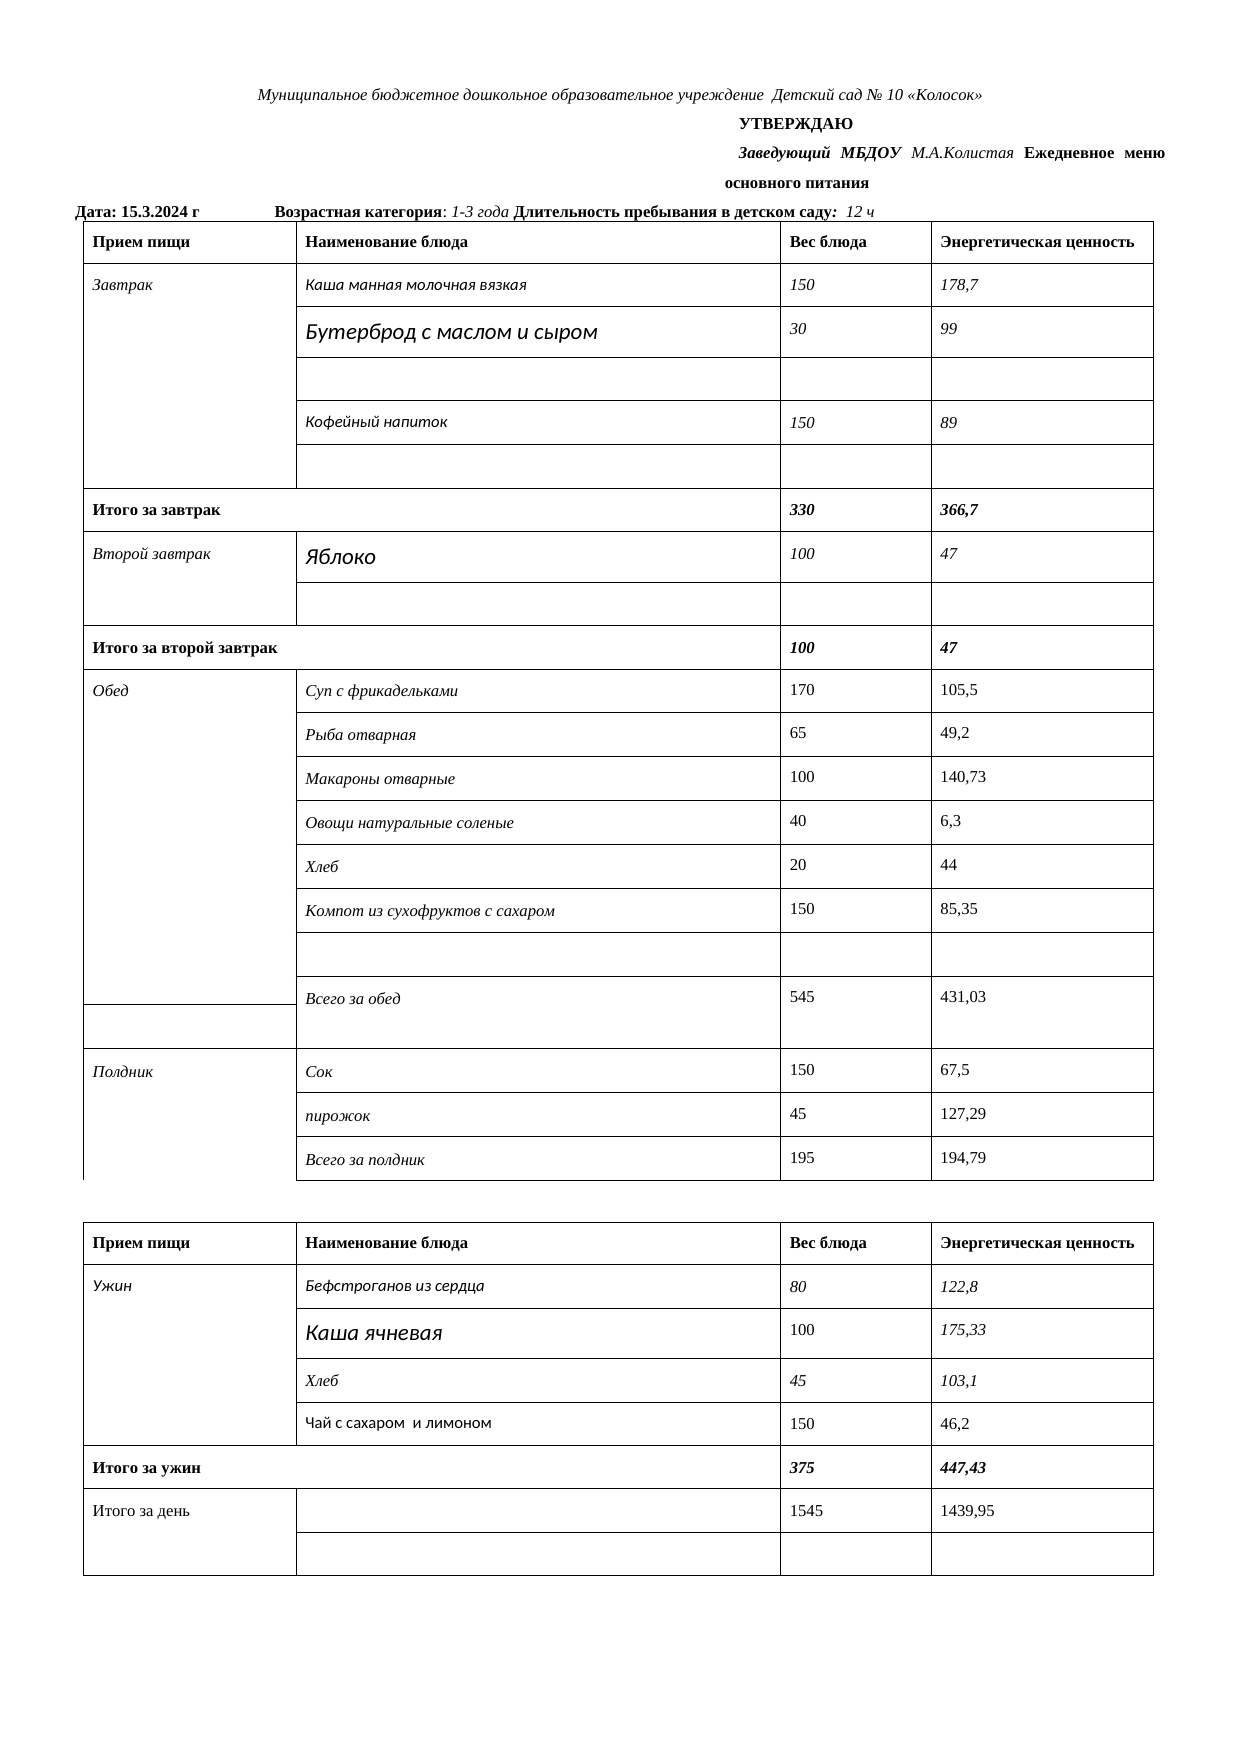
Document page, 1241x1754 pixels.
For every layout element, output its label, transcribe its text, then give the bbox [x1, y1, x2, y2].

table_cell [781, 933, 931, 976]
table_cell Чай с сахаром и лимоном [297, 1403, 780, 1445]
table_cell 366,7 [932, 489, 1153, 531]
table_header Вес блюда [781, 1223, 931, 1264]
table_cell 100 [781, 532, 931, 582]
table_cell [781, 358, 931, 400]
table_cell [932, 933, 1153, 976]
table_cell 45 [781, 1359, 931, 1401]
table_cell 47 [932, 626, 1153, 668]
table_cell [297, 583, 780, 625]
table_cell Сок [297, 1049, 780, 1092]
table_header Наименование блюда [297, 222, 780, 263]
table_cell 47 [932, 532, 1153, 582]
table_cell Бефстроганов из сердца [297, 1265, 780, 1307]
table_cell 150 [781, 401, 931, 443]
table_cell 99 [932, 307, 1153, 357]
table_cell Каша ячневая [297, 1309, 780, 1358]
table_header Прием пищи [84, 1223, 296, 1264]
table_cell Компот из сухофруктов с сахаром [297, 889, 780, 932]
table_cell 194,79 [932, 1137, 1153, 1180]
table_cell Каша манная молочная вязкая [297, 264, 780, 306]
table_header Вес блюда [781, 222, 931, 263]
table_cell Всего за обед [297, 977, 780, 1048]
table_cell 80 [781, 1265, 931, 1307]
table_cell 545 [781, 977, 931, 1048]
table_cell Итого за ужин [84, 1446, 780, 1488]
table_cell 100 [781, 1309, 931, 1358]
table_cell [84, 1005, 296, 1048]
table_cell [932, 1533, 1153, 1575]
table_header Энергетическая ценность [932, 1223, 1153, 1264]
table_cell [297, 445, 780, 487]
table_cell 150 [781, 1403, 931, 1445]
table_cell 150 [781, 1049, 931, 1092]
table_cell [781, 1533, 931, 1575]
table_cell 330 [781, 489, 931, 531]
table_cell [297, 1489, 780, 1532]
table_cell 447,43 [932, 1446, 1153, 1488]
table_cell 431,03 [932, 977, 1153, 1048]
table_cell 103,1 [932, 1359, 1153, 1401]
table_cell 122,8 [932, 1265, 1153, 1307]
table_cell 44 [932, 845, 1153, 888]
table_cell Второй завтрак [84, 532, 296, 625]
table_cell Рыба отварная [297, 713, 780, 756]
table_cell 85,35 [932, 889, 1153, 932]
table_cell 65 [781, 713, 931, 756]
table_cell 140,73 [932, 757, 1153, 800]
table_cell [932, 583, 1153, 625]
table_header Энергетическая ценность [932, 222, 1153, 263]
table_cell Итого за второй завтрак [84, 626, 780, 668]
text Дата: 15.3.2024 г Возрастная категория: 1-3 года Длительность пребывания в детском саду: 12 ч [75, 192, 1165, 221]
table_cell 195 [781, 1137, 931, 1180]
table_cell Полдник [84, 1049, 296, 1180]
text УТВЕРЖДАЮ [724, 104, 1165, 133]
table_cell 170 [781, 670, 931, 712]
table_cell Хлеб [297, 1359, 780, 1401]
table_cell Ужин [84, 1265, 296, 1445]
table_cell [297, 933, 780, 976]
table_cell Итого за завтрак [84, 489, 780, 531]
table_cell Всего за полдник [297, 1137, 780, 1180]
table_cell 1545 [781, 1489, 931, 1532]
table_cell 6,3 [932, 801, 1153, 844]
table_cell 1439,95 [932, 1489, 1153, 1532]
table_cell Кофейный напиток [297, 401, 780, 443]
table_cell 375 [781, 1446, 931, 1488]
table_cell [932, 445, 1153, 487]
table_cell [297, 1533, 780, 1575]
table_cell 105,5 [932, 670, 1153, 712]
table_cell 20 [781, 845, 931, 888]
table_header Прием пищи [84, 222, 296, 263]
table_cell пирожок [297, 1093, 780, 1136]
table_cell 127,29 [932, 1093, 1153, 1136]
table_cell 67,5 [932, 1049, 1153, 1092]
table_cell 100 [781, 757, 931, 800]
table_cell [781, 445, 931, 487]
table_cell [297, 358, 780, 400]
table_cell Завтрак [84, 264, 296, 487]
table_cell Итого за день [84, 1489, 296, 1575]
table_cell Обед [84, 670, 296, 1004]
table_cell [932, 358, 1153, 400]
table_cell Бутерброд с маслом и сыром [297, 307, 780, 357]
table_cell Хлеб [297, 845, 780, 888]
text Муниципальное бюджетное дошкольное образовательное учреждение Детский сад № 10 «Колосок» [75, 75, 1165, 104]
table_cell 49,2 [932, 713, 1153, 756]
table_header Наименование блюда [297, 1223, 780, 1264]
table_cell 150 [781, 889, 931, 932]
table_cell 175,33 [932, 1309, 1153, 1358]
table_cell 150 [781, 264, 931, 306]
table_cell Яблоко [297, 532, 780, 582]
table_cell Макароны отварные [297, 757, 780, 800]
table_cell 45 [781, 1093, 931, 1136]
table_cell 100 [781, 626, 931, 668]
table_cell 89 [932, 401, 1153, 443]
table_cell 40 [781, 801, 931, 844]
table_cell [781, 583, 931, 625]
table_cell Суп с фрикадельками [297, 670, 780, 712]
table_cell 30 [781, 307, 931, 357]
table_cell Овощи натуральные соленые [297, 801, 780, 844]
table_cell 46,2 [932, 1403, 1153, 1445]
text Заведующий МБДОУ М.А.Колистая Ежедневное меню основного питания [724, 133, 1165, 192]
table_cell 178,7 [932, 264, 1153, 306]
